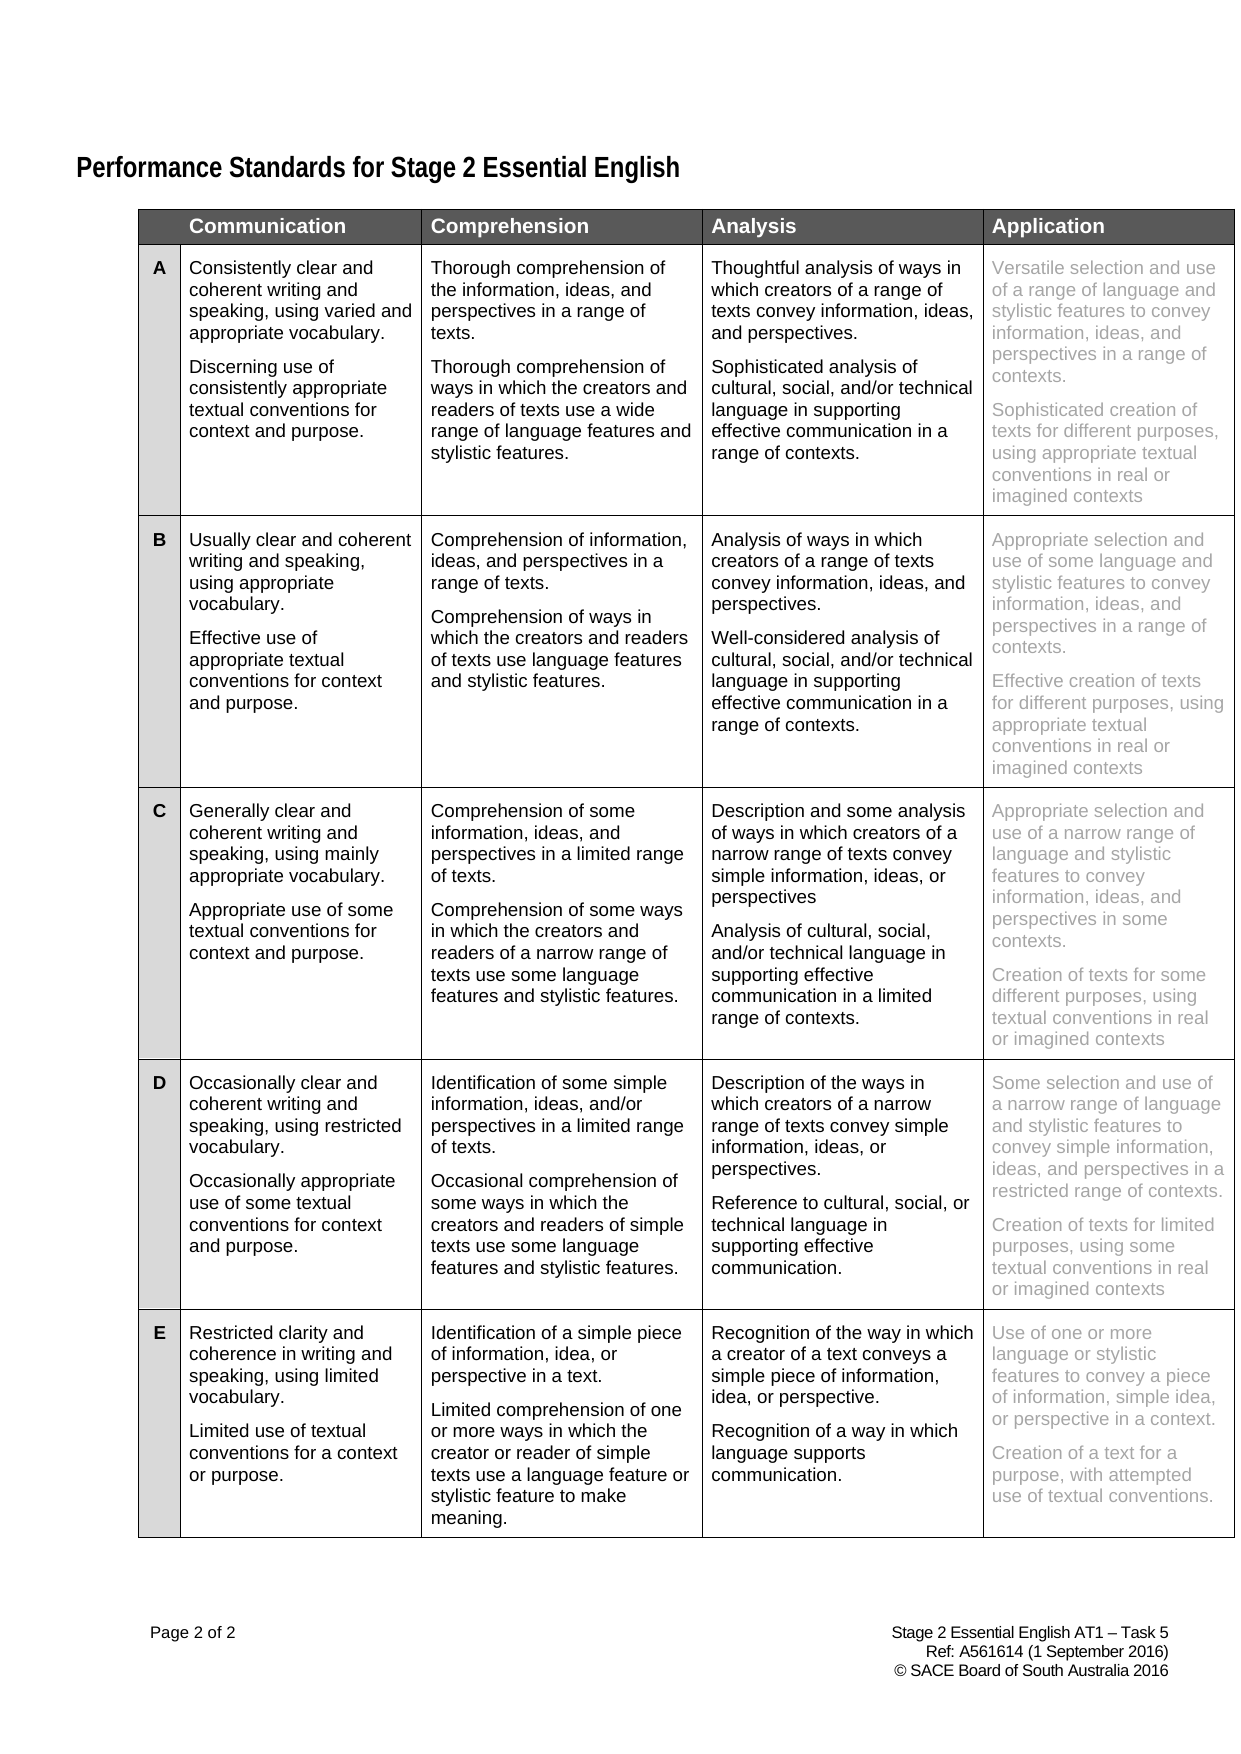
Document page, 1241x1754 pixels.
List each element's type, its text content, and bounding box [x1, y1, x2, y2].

table_cell Some selection and use of a narrow range of language and stylistic features to convey simple information, ideas, and perspectives in a restricted range of contexts. Creation of texts for limited purposes, using some textual conventions in real or imagined contexts [984, 1060, 1234, 1308]
table_cell A [139, 245, 180, 515]
table_cell Usually clear and coherent writing and speaking, using appropriate vocabulary. Effective use of appropriate textual conventions for context and purpose. [181, 516, 421, 787]
table_cell Description and some analysis of ways in which creators of a narrow range of texts convey simple information, ideas, or perspectives Analysis of cultural, social, and/or technical language in supporting effective communication in a limited range of contexts. [703, 788, 983, 1058]
table_cell Identification of a simple piece of information, idea, or perspective in a text. Limited comprehension of one or more ways in which the creator or reader of simple texts use a language feature or stylistic feature to make meaning. [422, 1310, 702, 1537]
table_cell E [139, 1310, 180, 1537]
table_header Analysis [703, 210, 983, 244]
table_cell Versatile selection and use of a range of language and stylistic features to convey information, ideas, and perspectives in a range of contexts. Sophisticated creation of texts for different purposes, using appropriate textual conventions in real or imagined contexts [984, 245, 1234, 515]
table_cell Occasionally clear and coherent writing and speaking, using restricted vocabulary. Occasionally appropriate use of some textual conventions for context and purpose. [181, 1060, 421, 1308]
table_cell Description of the ways in which creators of a narrow range of texts convey simple information, ideas, or perspectives. Reference to cultural, social, or technical language in supporting effective communication. [703, 1060, 983, 1308]
table_cell Analysis of ways in which creators of a range of texts convey information, ideas, and perspectives. Well-considered analysis of cultural, social, and/or technical language in supporting effective communication in a range of contexts. [703, 516, 983, 787]
table_header Application [984, 210, 1234, 244]
table_cell Comprehension of some information, ideas, and perspectives in a limited range of texts. Comprehension of some ways in which the creators and readers of a narrow range of texts use some language features and stylistic features. [422, 788, 702, 1058]
table_cell Thoughtful analysis of ways in which creators of a range of texts convey information, ideas, and perspectives. Sophisticated analysis of cultural, social, and/or technical language in supporting effective communication in a range of contexts. [703, 245, 983, 515]
table_cell Generally clear and coherent writing and speaking, using mainly appropriate vocabulary. Appropriate use of some textual conventions for context and purpose. [181, 788, 421, 1058]
table_cell Appropriate selection and use of a narrow range of language and stylistic features to convey information, ideas, and perspectives in some contexts. Creation of texts for some different purposes, using textual conventions in real or imagined contexts [984, 788, 1234, 1058]
table_cell Appropriate selection and use of some language and stylistic features to convey information, ideas, and perspectives in a range of contexts. Effective creation of texts for different purposes, using appropriate textual conventions in real or imagined contexts [984, 516, 1234, 787]
table_cell C [139, 788, 180, 1058]
table_cell Use of one or more language or stylistic features to convey a piece of information, simple idea, or perspective in a context. Creation of a text for a purpose, with attempted use of textual conventions. [984, 1310, 1234, 1537]
table_header Comprehension [422, 210, 702, 244]
table_header Communication [180, 210, 421, 244]
table_cell Thorough comprehension of the information, ideas, and perspectives in a range of texts. Thorough comprehension of ways in which the creators and readers of texts use a wide range of language features and stylistic features. [422, 245, 702, 515]
text Performance Standards for Stage 2 Essential English [76, 150, 1090, 183]
table_cell D [139, 1060, 180, 1308]
table_cell Restricted clarity and coherence in writing and speaking, using limited vocabulary. Limited use of textual conventions for a context or purpose. [181, 1310, 421, 1537]
table_cell Identification of some simple information, ideas, and/or perspectives in a limited range of texts. Occasional comprehension of some ways in which the creators and readers of simple texts use some language features and stylistic features. [422, 1060, 702, 1308]
table_cell Comprehension of information, ideas, and perspectives in a range of texts. Comprehension of ways in which the creators and readers of texts use language features and stylistic features. [422, 516, 702, 787]
table_cell Consistently clear and coherent writing and speaking, using varied and appropriate vocabulary. Discerning use of consistently appropriate textual conventions for context and purpose. [181, 245, 421, 515]
table_header - [139, 210, 180, 244]
table_cell B [139, 516, 180, 787]
table_cell Recognition of the way in which a creator of a text conveys a simple piece of information, idea, or perspective. Recognition of a way in which language supports communication. [703, 1310, 983, 1537]
